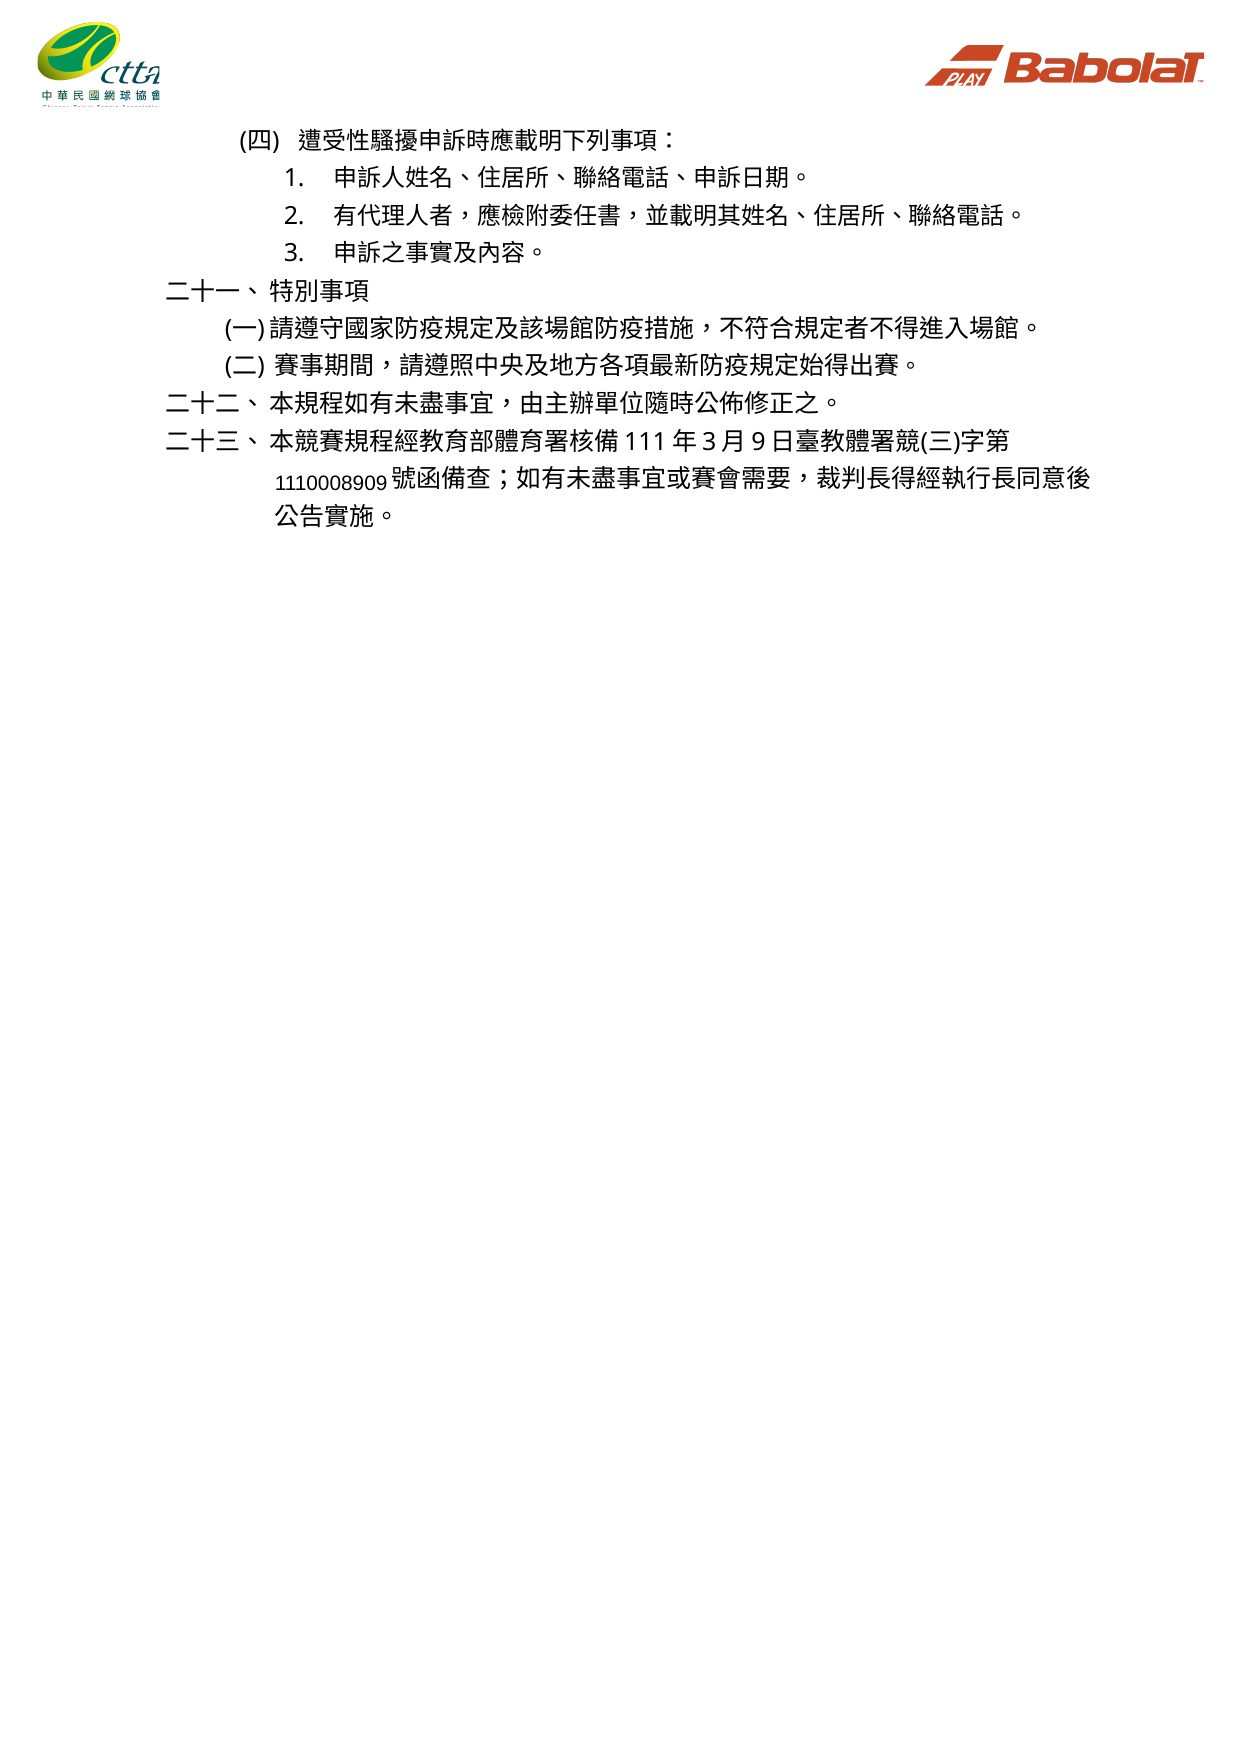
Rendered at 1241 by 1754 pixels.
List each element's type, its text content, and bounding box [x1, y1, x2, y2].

list 特別事項 [165, 270, 1093, 308]
list 本規程如有未盡事宜，由主辦單位隨時公佈修正之。 [165, 383, 1093, 420]
list 有代理人者，應檢附委任書，並載明其姓名、住居所、聯絡電話。 [283, 195, 1093, 233]
picture [37, 22, 160, 107]
picture [919, 45, 1205, 86]
list 本競賽規程經教育部體育署核備111年3月9日臺教體署競(三)字第1110008909號函備查；如有未盡事宜或賽會需要，裁判長得經執行長同意後公告實施。 [165, 420, 1093, 533]
list 申訴之事實及內容。 [283, 233, 1093, 270]
list 遭受性騷擾申訴時應載明下列事項： [239, 120, 1093, 158]
list 申訴人姓名、住居所、聯絡電話、申訴日期。 [283, 158, 1093, 195]
list 賽事期間，請遵照中央及地方各項最新防疫規定始得出賽。 [224, 345, 1093, 383]
list 請遵守國家防疫規定及該場館防疫措施，不符合規定者不得進入場館。 [224, 308, 1093, 345]
